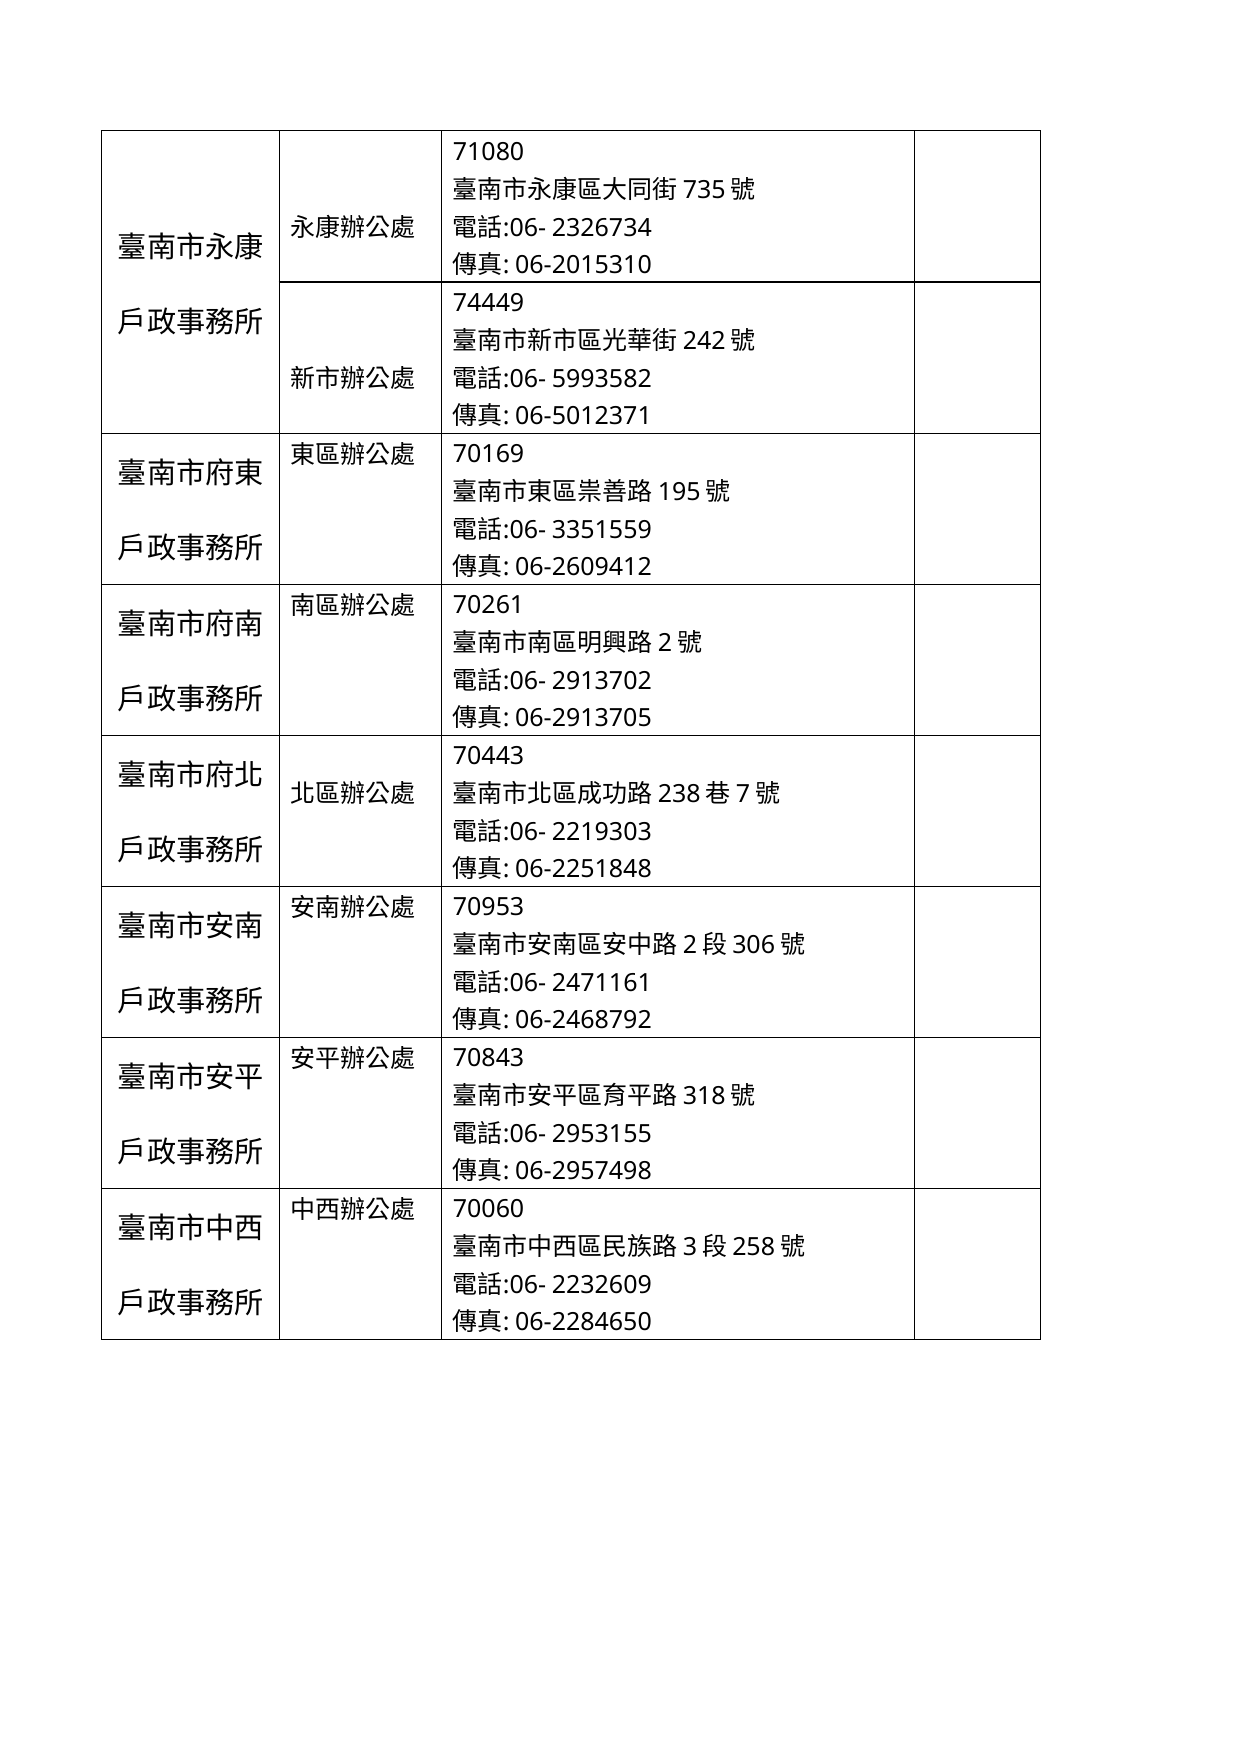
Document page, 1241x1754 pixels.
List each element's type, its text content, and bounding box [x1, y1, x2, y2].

table_cell 安平辦公處 [280, 1038, 441, 1188]
table_cell 臺南市永康戶政事務所 [102, 131, 279, 432]
table_cell 臺南市中西戶政事務所 [102, 1189, 279, 1339]
table_cell 臺南市府東戶政事務所 [102, 434, 279, 583]
table_cell 70169 臺南市東區祟善路195號 電話:06- 3351559 傳真: 06-2609412 [442, 434, 914, 583]
table_cell [915, 283, 1040, 432]
table_cell 71080 臺南市永康區大同街735號 電話:06- 2326734 傳真: 06-2015310 [442, 131, 914, 281]
table_cell [915, 1038, 1040, 1188]
table_cell 70953 臺南市安南區安中路2段306號 電話:06- 2471161 傳真: 06-2468792 [442, 887, 914, 1037]
table_cell 臺南市安南戶政事務所 [102, 887, 279, 1037]
table_cell [915, 434, 1040, 583]
table_cell 74449 臺南市新市區光華街242號 電話:06- 5993582 傳真: 06-5012371 [442, 283, 914, 432]
table_cell [915, 585, 1040, 734]
table_cell 70060 臺南市中西區民族路3段258號 電話:06- 2232609 傳真: 06-2284650 [442, 1189, 914, 1339]
table_cell 北區辦公處 [280, 736, 441, 886]
table_cell 東區辦公處 [280, 434, 441, 583]
table_cell 安南辦公處 [280, 887, 441, 1037]
table_cell [915, 736, 1040, 886]
table_cell [915, 131, 1040, 281]
table_cell 臺南市府北戶政事務所 [102, 736, 279, 886]
table_cell [915, 887, 1040, 1037]
table_cell 臺南市府南戶政事務所 [102, 585, 279, 734]
table_cell 70443 臺南市北區成功路238巷7號 電話:06- 2219303 傳真: 06-2251848 [442, 736, 914, 886]
table_cell 永康辦公處 [280, 131, 441, 281]
table_cell 70261 臺南市南區明興路2號 電話:06- 2913702 傳真: 06-2913705 [442, 585, 914, 734]
table_cell [915, 1189, 1040, 1339]
table_cell 南區辦公處 [280, 585, 441, 734]
table_cell 新市辦公處 [280, 283, 441, 432]
table_cell 臺南市安平戶政事務所 [102, 1038, 279, 1188]
table_cell 70843 臺南市安平區育平路318號 電話:06- 2953155 傳真: 06-2957498 [442, 1038, 914, 1188]
table_cell 中西辦公處 [280, 1189, 441, 1339]
